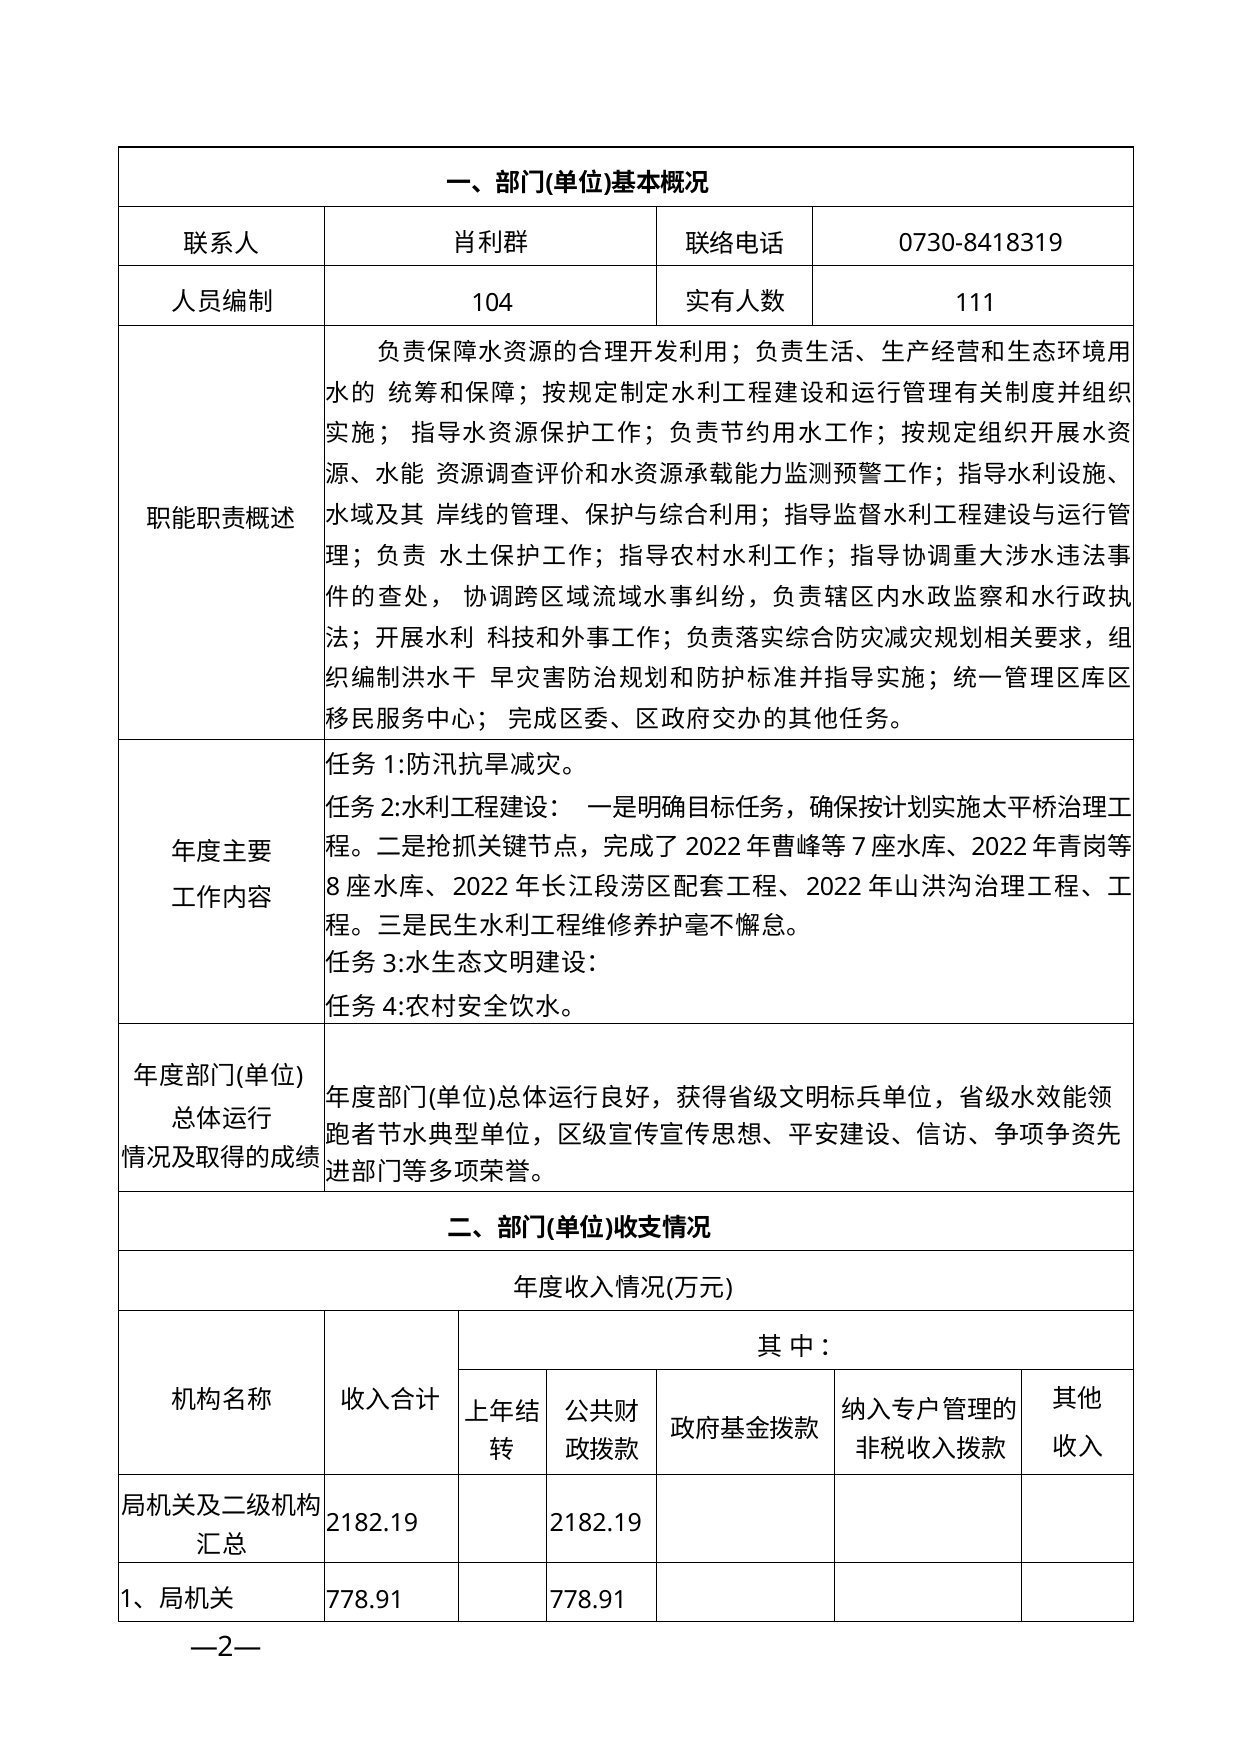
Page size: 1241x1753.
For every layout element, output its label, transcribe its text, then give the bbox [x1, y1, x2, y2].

table_cell 0730-8418319 [813, 207, 1133, 265]
table_cell 纳入专户管理的 非税收入拨款 [835, 1370, 1021, 1474]
table_cell [835, 1563, 1021, 1621]
table_cell 人员编制 [119, 266, 324, 325]
table_cell 778.91 [325, 1563, 458, 1621]
table_cell [1022, 1475, 1133, 1562]
table_cell 收入合计 [325, 1311, 458, 1474]
table_cell 年度主要 工作内容 [119, 740, 324, 1022]
table_cell 2182.19 [547, 1475, 656, 1562]
table_cell [459, 1475, 546, 1562]
table_cell 二、部门(单位)收支情况 [119, 1192, 1133, 1250]
table_cell 联络电话 [657, 207, 812, 265]
table_cell 职能职责概述 [119, 326, 324, 739]
table_cell 负责保障水资源的合理开发利用；负责生活、生产经营和生态环境用水的 统筹和保障；按规定制定水利工程建设和运行管理有关制度并组织实施； 指导水资源保护工作；负责节约用水工作；按规定组织开展水资源、水能 资源调查评价和水资源承载能力监测预警工作；指导水利设施、水域及其 岸线的管理、保护与综合利用；指导监督水利工程建设与运行管理；负责 水土保护工作；指导农村水利工作；指导协调重大涉水违法事件的查处， 协调跨区域流域水事纠纷，负责辖区内水政监察和水行政执法；开展水利 科技和外事工作；负责落实综合防灾减灾规划相关要求，组织编制洪水干 早灾害防治规划和防护标准并指导实施；统一管理区库区移民服务中心； 完成区委、区政府交办的其他任务。 [325, 326, 1133, 739]
table_cell 其他 收入 [1022, 1370, 1133, 1474]
table_cell 上年结 转 [459, 1370, 546, 1474]
table_cell 1、局机关 [119, 1563, 324, 1621]
table_cell 任务1:防汛抗旱减灾。 任务2:水利工程建设： 一是明确目标任务，确保按计划实施太平桥治理工程。二是抢抓关键节点，完成了2022年曹峰等7座水库、2022年青岗等8座水库、2022年长江段涝区配套工程、2022年山洪沟治理工程、工程。三是民生水利工程维修养护毫不懈怠。 任务3:水生态文明建设： 任务4:农村安全饮水。 [325, 740, 1133, 1022]
table_cell 2182.19 [325, 1475, 458, 1562]
table_cell 778.91 [547, 1563, 656, 1621]
table_cell 111 [813, 266, 1133, 325]
table_cell 104 [325, 266, 656, 325]
table_cell 公共财 政拨款 [547, 1370, 656, 1474]
table_cell 年度部门(单位)总体运行良好，获得省级文明标兵单位，省级水效能领跑者节水典型单位，区级宣传宣传思想、平安建设、信访、争项争资先进部门等多项荣誉。 [325, 1024, 1133, 1191]
table_cell 局机关及二级机构 汇总 [119, 1475, 324, 1562]
table_cell [459, 1563, 546, 1621]
table_cell [657, 1475, 834, 1562]
table_cell 肖利群 [325, 207, 656, 265]
table_cell [1022, 1563, 1133, 1621]
table_cell [657, 1563, 834, 1621]
table_cell 联系人 [119, 207, 324, 265]
table_header 一、部门(单位)基本概况 [119, 148, 1133, 206]
table_cell [835, 1475, 1021, 1562]
table_cell 其 中 ： [459, 1311, 1133, 1369]
table_cell 年度部门(单位) 总体运行 情况及取得的成绩 [119, 1024, 324, 1191]
table_cell 年度收入情况(万元) [119, 1251, 1133, 1310]
table_cell 机构名称 [119, 1311, 324, 1474]
table_cell 政府基金拨款 [657, 1370, 834, 1474]
table_cell 实有人数 [657, 266, 812, 325]
